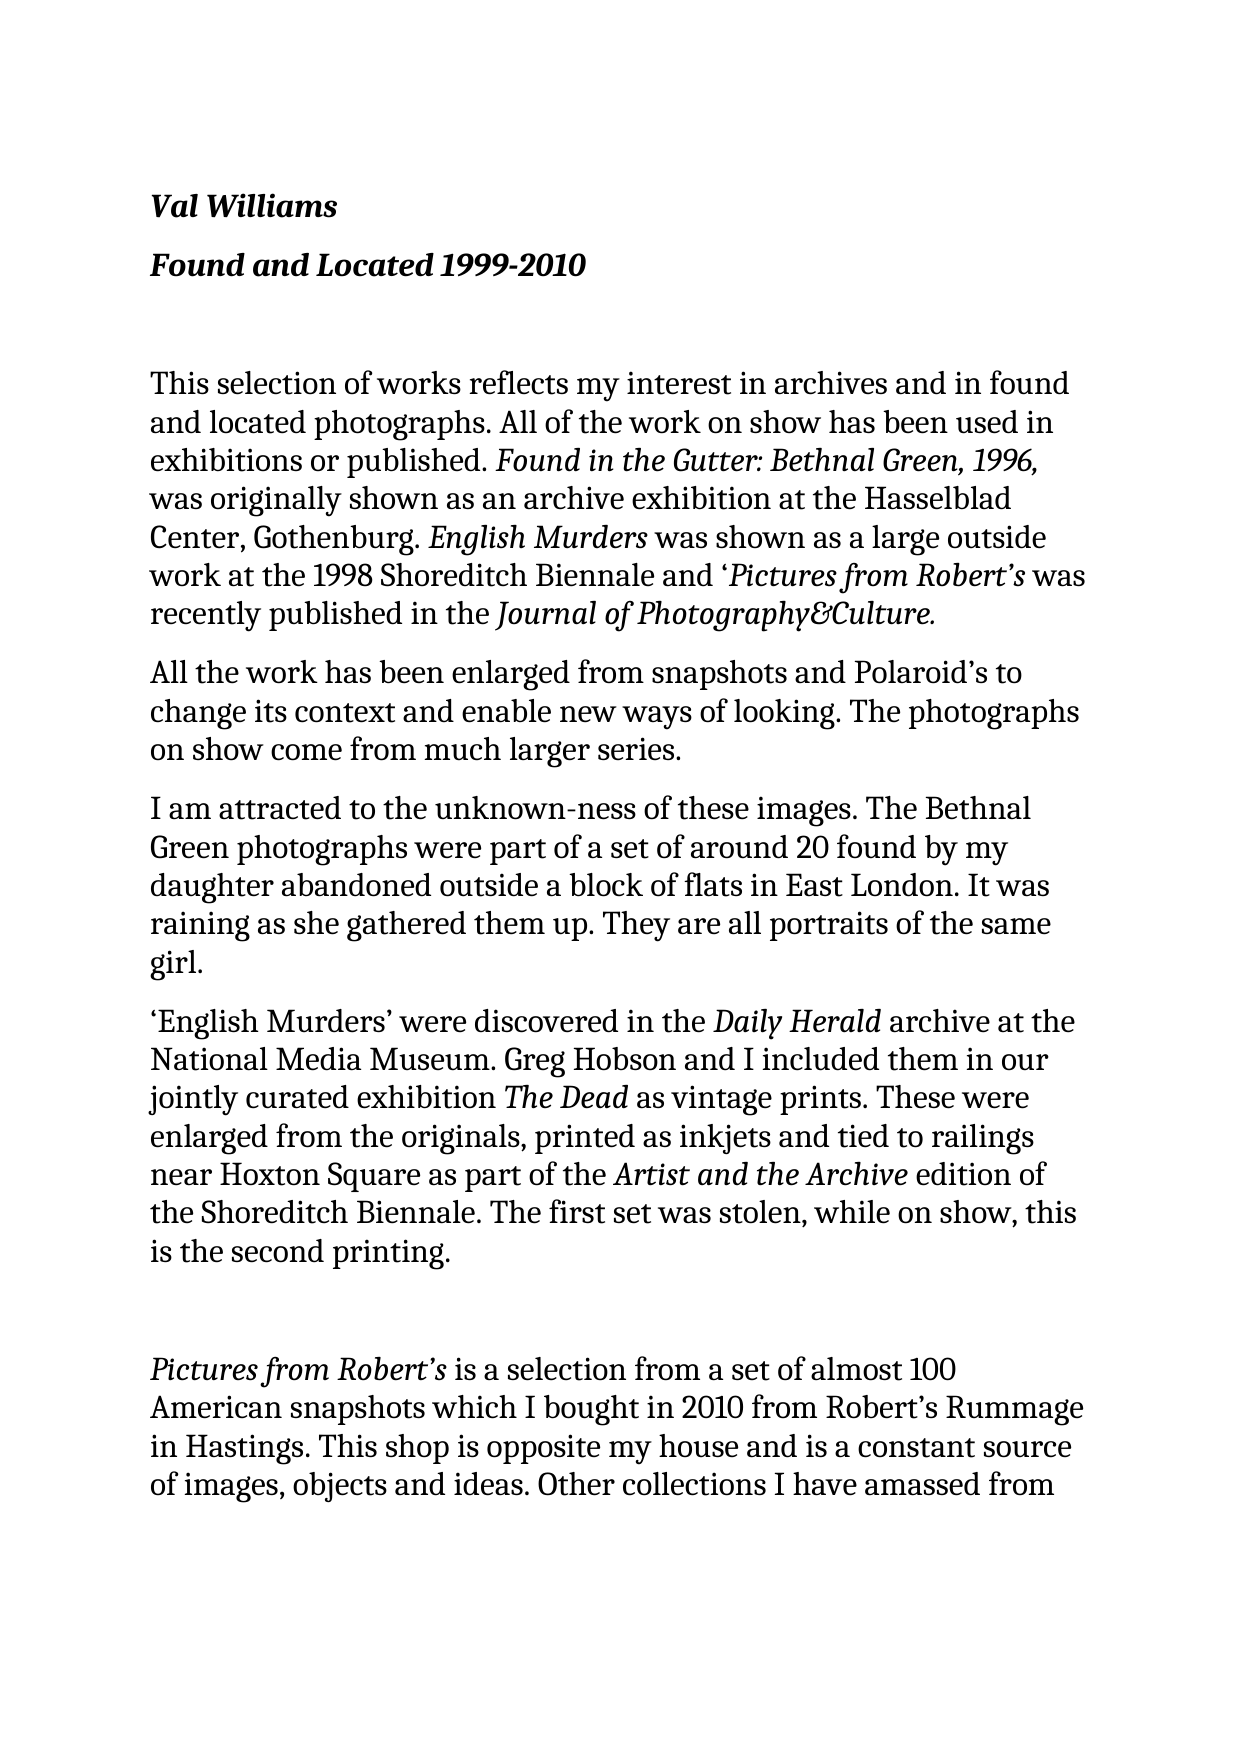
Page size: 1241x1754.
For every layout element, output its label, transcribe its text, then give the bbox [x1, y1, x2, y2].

text This selection of works reflects my interest in archives and in found and located photographs. All of the work on show has been used in exhibitions or published. Found in the Gutter: Bethnal Green, 1996, was originally shown as an archive exhibition at the Hasselblad Center, Gothenburg. English Murders was shown as a large outside work at the 1998 Shoreditch Biennale and ‘Pictures from Robert’s was recently published in the Journal of Photography&Culture. [150, 365, 1090, 633]
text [150, 1351, 1090, 1504]
text Found and Located 1999-2010 [150, 246, 1090, 285]
text ‘English Murders’ were discovered in the Daily Herald archive at the National Media Museum. Greg Hobson and I included them in our jointly curated exhibition The Dead as vintage prints. These were enlarged from the originals, printed as inkjets and tied to railings near Hoxton Square as part of the Artist and the Archive edition of the Shoreditch Biennale. The first set was stolen, while on show, this is the second printing. [150, 1002, 1090, 1271]
text All the work has been enlarged from snapshots and Polaroid’s to change its context and enable new ways of looking. The photographs on show come from much larger series. [150, 654, 1090, 769]
text I am attracted to the unknown-ness of these images. The Bethnal Green photographs were part of a set of around 20 found by my daughter abandoned outside a block of flats in East London. It was raining as she gathered them up. They are all portraits of the same girl. [150, 790, 1090, 981]
text Val Williams [150, 187, 1090, 226]
